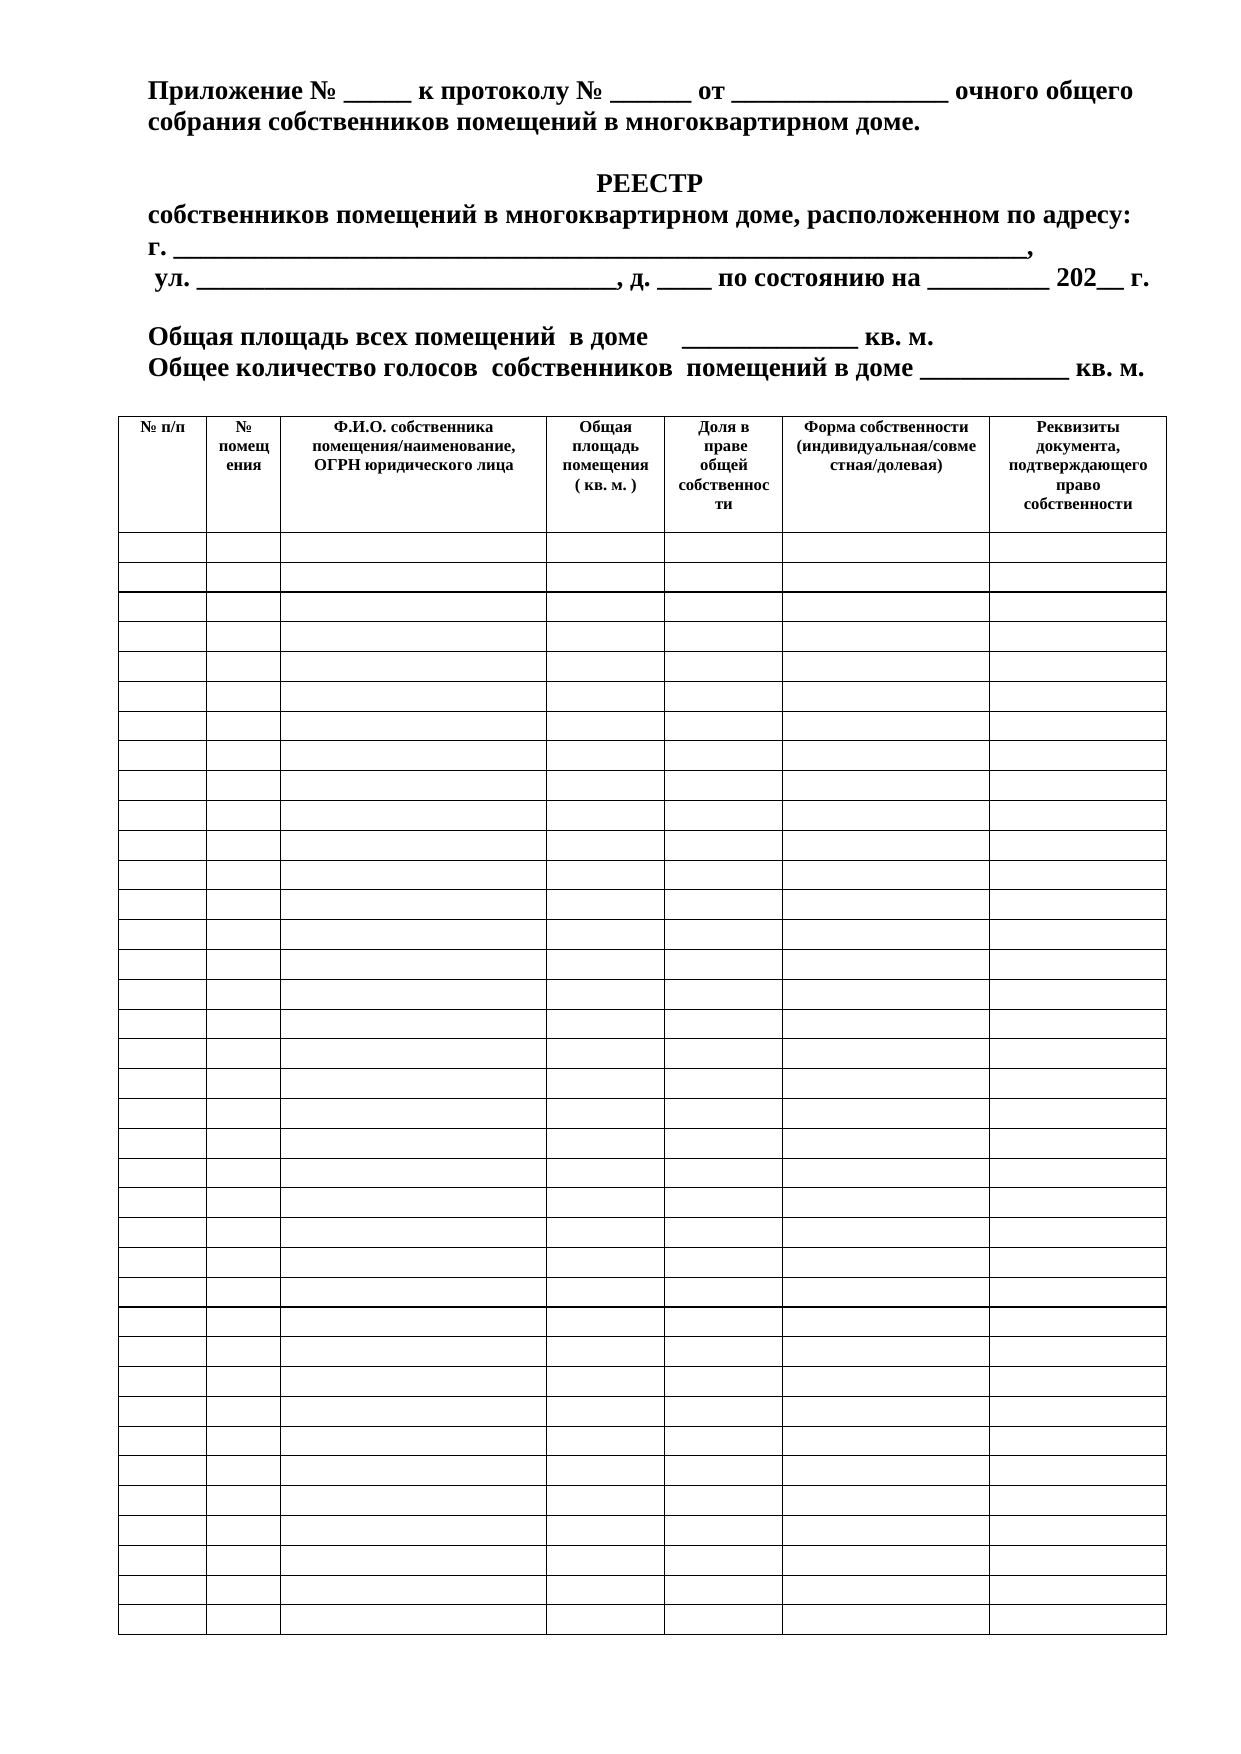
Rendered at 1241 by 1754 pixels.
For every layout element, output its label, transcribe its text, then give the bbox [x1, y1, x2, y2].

table_cell [119, 1546, 206, 1574]
table_cell [207, 712, 280, 740]
table_cell [119, 1367, 206, 1396]
table_cell [119, 771, 206, 800]
table_cell [119, 1039, 206, 1068]
table_cell [281, 1427, 546, 1455]
table_cell [119, 1576, 206, 1604]
table_cell [281, 741, 546, 770]
table_cell [281, 1546, 546, 1574]
table_cell [281, 652, 546, 681]
table_cell [783, 1069, 989, 1098]
table_cell [990, 1308, 1166, 1336]
table_cell [281, 1159, 546, 1187]
table_cell [990, 801, 1166, 830]
table_cell [547, 682, 664, 711]
table_cell [207, 1218, 280, 1247]
table_cell [207, 1129, 280, 1157]
table_cell [547, 1456, 664, 1485]
table_cell [281, 593, 546, 621]
table_cell [665, 1308, 782, 1336]
table_cell [783, 652, 989, 681]
table_cell [119, 652, 206, 681]
table_cell [783, 1367, 989, 1396]
table_cell [783, 920, 989, 949]
table_cell [783, 622, 989, 651]
table_cell [990, 1546, 1166, 1574]
table_cell [281, 1456, 546, 1485]
table_cell [783, 801, 989, 830]
table_cell [990, 741, 1166, 770]
table_cell [783, 980, 989, 1008]
table_header № помещения [207, 417, 280, 532]
table_cell [783, 1605, 989, 1634]
table_cell [119, 1308, 206, 1336]
table_cell [207, 1486, 280, 1515]
table_cell [281, 771, 546, 800]
table_cell [207, 1248, 280, 1277]
table_cell [207, 1010, 280, 1038]
table_cell [665, 1159, 782, 1187]
table_cell [665, 801, 782, 830]
table_cell [665, 1248, 782, 1277]
table_cell [990, 1129, 1166, 1157]
table_cell [281, 682, 546, 711]
table_cell [547, 1427, 664, 1455]
table_cell [281, 1605, 546, 1634]
table_cell [119, 1218, 206, 1247]
table_cell [783, 1218, 989, 1247]
table_cell [783, 741, 989, 770]
table_cell [207, 533, 280, 562]
table_cell [665, 1188, 782, 1217]
table_cell [119, 1129, 206, 1157]
table_cell [119, 1099, 206, 1128]
table_cell [665, 1099, 782, 1128]
table_cell [547, 1516, 664, 1545]
text Общая площадь всех помещений в доме _____________ кв. м. [148, 320, 1152, 351]
table_cell [665, 1427, 782, 1455]
table_cell [783, 1397, 989, 1426]
table_cell [990, 1248, 1166, 1277]
table_cell [547, 593, 664, 621]
table_cell [783, 831, 989, 859]
table_cell [547, 1039, 664, 1068]
table_cell [547, 1278, 664, 1306]
table_cell [547, 563, 664, 591]
table_cell [783, 1159, 989, 1187]
text ул. _______________________________, д. ____ по состоянию на _________ 202__ г. [148, 261, 1152, 292]
table_cell [990, 950, 1166, 979]
table_cell [783, 890, 989, 919]
table_cell [281, 1397, 546, 1426]
table_cell [990, 980, 1166, 1008]
table_cell [207, 980, 280, 1008]
table_cell [665, 1337, 782, 1366]
table_cell [207, 1278, 280, 1306]
table_cell [665, 890, 782, 919]
table_cell [665, 622, 782, 651]
table_header Общая площадь помещения ( кв. м. ) [547, 417, 664, 532]
table_cell [990, 831, 1166, 859]
table_cell [207, 1099, 280, 1128]
table_cell [281, 1308, 546, 1336]
table_cell [783, 1010, 989, 1038]
table_cell [119, 1010, 206, 1038]
table_cell [547, 741, 664, 770]
table_cell [990, 1188, 1166, 1217]
table_cell [783, 1456, 989, 1485]
table_cell [207, 1308, 280, 1336]
table_cell [281, 1367, 546, 1396]
table_header № п/п [119, 417, 206, 532]
table_cell [547, 771, 664, 800]
table_cell [207, 1427, 280, 1455]
table_cell [665, 980, 782, 1008]
table_cell [119, 741, 206, 770]
table_cell [783, 1337, 989, 1366]
table_cell [665, 1605, 782, 1634]
table_cell [119, 1248, 206, 1277]
table_cell [665, 1576, 782, 1604]
table_cell [990, 1516, 1166, 1545]
table_cell [207, 890, 280, 919]
table_cell [783, 1308, 989, 1336]
table_cell [665, 1516, 782, 1545]
table_cell [547, 1337, 664, 1366]
table_cell [547, 712, 664, 740]
table_cell [665, 1039, 782, 1068]
table_cell [119, 712, 206, 740]
table_cell [665, 1010, 782, 1038]
table_cell [119, 980, 206, 1008]
table_cell [119, 1605, 206, 1634]
table_cell [665, 1069, 782, 1098]
table_cell [281, 831, 546, 859]
table_cell [281, 1516, 546, 1545]
table_cell [547, 1159, 664, 1187]
table_cell [783, 1248, 989, 1277]
text собственников помещений в многоквартирном доме, расположенном по адресу: г. _______________________________________________________________, [148, 198, 1152, 261]
table_cell [281, 861, 546, 889]
table_cell [665, 533, 782, 562]
table_cell [281, 1218, 546, 1247]
table_cell [547, 533, 664, 562]
text Приложение № _____ к протоколу № ______ от ________________ очного общего собрания собственников помещений в многоквартирном доме. [148, 74, 1152, 136]
table_cell [783, 712, 989, 740]
table_cell [990, 1099, 1166, 1128]
table_cell [207, 920, 280, 949]
table_cell [783, 1129, 989, 1157]
table_cell [783, 1576, 989, 1604]
table_cell [281, 1129, 546, 1157]
table_cell [281, 1337, 546, 1366]
table_cell [990, 1337, 1166, 1366]
table_cell [547, 1069, 664, 1098]
table_cell [783, 682, 989, 711]
table_cell [207, 652, 280, 681]
table_cell [119, 801, 206, 830]
table_cell [207, 741, 280, 770]
table_cell [547, 1129, 664, 1157]
table_cell [281, 1188, 546, 1217]
table_cell [281, 1069, 546, 1098]
table_cell [281, 622, 546, 651]
table_cell [207, 1516, 280, 1545]
table_header Форма собственности (индивидуальная/совместная/долевая) [783, 417, 989, 532]
table_cell [783, 533, 989, 562]
table_cell [990, 1456, 1166, 1485]
table_cell [990, 1039, 1166, 1068]
table_cell [990, 1159, 1166, 1187]
table_cell [547, 831, 664, 859]
table_cell [281, 563, 546, 591]
table_cell [207, 771, 280, 800]
table_cell [281, 920, 546, 949]
table_cell [281, 712, 546, 740]
table_cell [990, 622, 1166, 651]
table_cell [990, 1605, 1166, 1634]
table_cell [990, 1427, 1166, 1455]
table_cell [665, 563, 782, 591]
table_cell [547, 1188, 664, 1217]
table_cell [119, 1427, 206, 1455]
table_cell [547, 950, 664, 979]
table_cell [990, 1218, 1166, 1247]
table_cell [990, 563, 1166, 591]
table_cell [783, 950, 989, 979]
table_cell [665, 741, 782, 770]
table_cell [665, 593, 782, 621]
table_cell [119, 1337, 206, 1366]
table_cell [207, 950, 280, 979]
table_cell [547, 1576, 664, 1604]
table_cell [207, 593, 280, 621]
table_cell [207, 622, 280, 651]
table_cell [281, 533, 546, 562]
table_cell [547, 1010, 664, 1038]
table_cell [281, 1248, 546, 1277]
table_cell [783, 1427, 989, 1455]
table_cell [990, 1576, 1166, 1604]
table_cell [281, 801, 546, 830]
table_cell [547, 1308, 664, 1336]
table_cell [783, 1039, 989, 1068]
table_header Доля в праве общей собственности [665, 417, 782, 532]
table_cell [990, 1010, 1166, 1038]
table_cell [119, 533, 206, 562]
table_cell [665, 861, 782, 889]
table_cell [207, 1456, 280, 1485]
table_cell [207, 1069, 280, 1098]
table_cell [547, 980, 664, 1008]
table_cell [665, 1456, 782, 1485]
table_cell [281, 1039, 546, 1068]
table_cell [783, 563, 989, 591]
table_cell [990, 771, 1166, 800]
table_cell [665, 652, 782, 681]
table_cell [665, 712, 782, 740]
table_cell [207, 861, 280, 889]
table_cell [547, 890, 664, 919]
table_header Реквизиты документа, подтверждающего право собственности [990, 417, 1166, 532]
table_cell [281, 950, 546, 979]
table_cell [990, 1486, 1166, 1515]
table_cell [990, 712, 1166, 740]
table_cell [783, 1546, 989, 1574]
table_cell [119, 890, 206, 919]
table_cell [665, 1278, 782, 1306]
table_cell [547, 920, 664, 949]
table_cell [547, 652, 664, 681]
table_cell [665, 1486, 782, 1515]
table_cell [119, 593, 206, 621]
table_cell [119, 682, 206, 711]
table_cell [207, 1397, 280, 1426]
table_cell [281, 1010, 546, 1038]
table_cell [119, 622, 206, 651]
table_cell [990, 593, 1166, 621]
table_cell [665, 1397, 782, 1426]
table_cell [207, 1367, 280, 1396]
table_cell [547, 1546, 664, 1574]
table_cell [281, 890, 546, 919]
table_cell [665, 920, 782, 949]
table_cell [281, 980, 546, 1008]
table_cell [119, 563, 206, 591]
table_cell [119, 1486, 206, 1515]
table_cell [990, 682, 1166, 711]
table_cell [547, 622, 664, 651]
table_cell [281, 1576, 546, 1604]
table_cell [119, 1069, 206, 1098]
table_cell [783, 1486, 989, 1515]
table_cell [207, 682, 280, 711]
table_cell [990, 1397, 1166, 1426]
table_cell [207, 801, 280, 830]
table_cell [207, 1546, 280, 1574]
table_cell [547, 1099, 664, 1128]
table_cell [547, 1248, 664, 1277]
table_cell [783, 1516, 989, 1545]
table_cell [990, 890, 1166, 919]
table_cell [990, 1069, 1166, 1098]
table_cell [281, 1486, 546, 1515]
table_cell [665, 771, 782, 800]
table_cell [281, 1278, 546, 1306]
table_cell [119, 1456, 206, 1485]
text Общее количество голосов собственников помещений в доме ___________ кв. м. [148, 351, 1152, 382]
table_cell [783, 861, 989, 889]
table_cell [990, 652, 1166, 681]
table_cell [990, 861, 1166, 889]
table_cell [547, 1605, 664, 1634]
table_cell [119, 1159, 206, 1187]
table_cell [665, 831, 782, 859]
table_cell [119, 950, 206, 979]
table_cell [783, 1188, 989, 1217]
table_cell [665, 1367, 782, 1396]
table_cell [783, 771, 989, 800]
text РЕЕСТР [148, 167, 1152, 198]
table_cell [783, 593, 989, 621]
table_cell [665, 682, 782, 711]
table_cell [547, 1486, 664, 1515]
table_cell [207, 831, 280, 859]
table_cell [547, 1367, 664, 1396]
table_cell [547, 801, 664, 830]
table_cell [207, 1605, 280, 1634]
table_cell [119, 831, 206, 859]
table_cell [119, 861, 206, 889]
table_cell [207, 1159, 280, 1187]
table_cell [990, 920, 1166, 949]
table_cell [281, 1099, 546, 1128]
table_cell [665, 950, 782, 979]
table_cell [119, 1397, 206, 1426]
table_cell [547, 861, 664, 889]
table_cell [207, 1337, 280, 1366]
table_cell [665, 1546, 782, 1574]
table_cell [207, 1039, 280, 1068]
table_cell [207, 1188, 280, 1217]
table_cell [990, 1278, 1166, 1306]
table_cell [665, 1218, 782, 1247]
table_cell [119, 1278, 206, 1306]
table_cell [207, 1576, 280, 1604]
table_cell [547, 1397, 664, 1426]
table_cell [547, 1218, 664, 1247]
table_cell [665, 1129, 782, 1157]
table_cell [990, 533, 1166, 562]
table_cell [207, 563, 280, 591]
table_header Ф.И.О. собственника помещения/наименование, ОГРН юридического лица [281, 417, 546, 532]
table_cell [119, 920, 206, 949]
table_cell [119, 1516, 206, 1545]
table_cell [990, 1367, 1166, 1396]
table_cell [783, 1099, 989, 1128]
table_cell [119, 1188, 206, 1217]
table_cell [783, 1278, 989, 1306]
